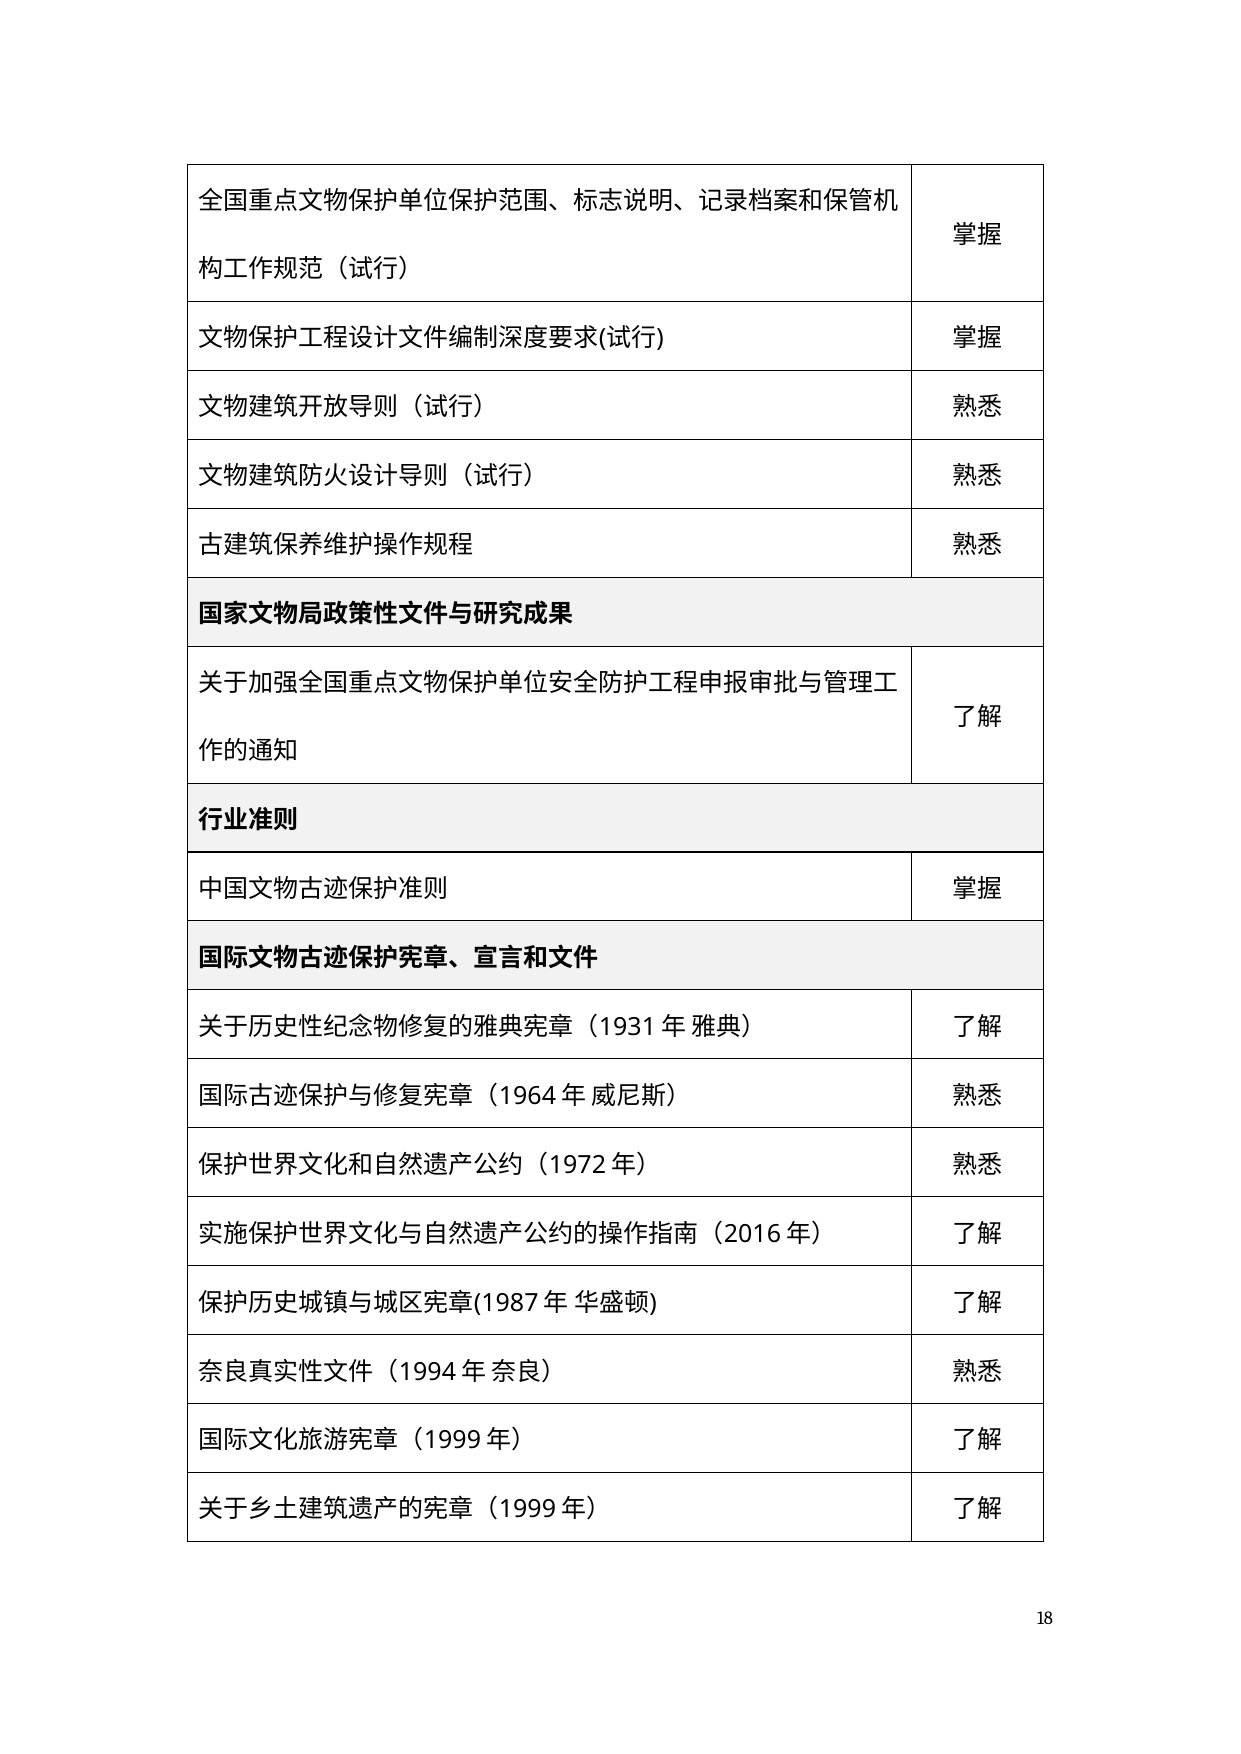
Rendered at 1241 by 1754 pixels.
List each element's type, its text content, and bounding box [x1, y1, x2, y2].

table_cell 熟悉 [912, 1335, 1043, 1403]
table_cell 熟悉 [912, 440, 1043, 508]
table_cell 熟悉 [912, 1128, 1043, 1196]
table_cell 熟悉 [912, 1059, 1043, 1127]
table_cell 关于历史性纪念物修复的雅典宪章（1931年 雅典） [188, 990, 911, 1058]
table_cell 掌握 [912, 853, 1043, 920]
table_cell 行业准则 [188, 784, 1043, 851]
table_cell 文物建筑开放导则（试行） [188, 371, 911, 439]
table_cell 奈良真实性文件（1994年 奈良） [188, 1335, 911, 1403]
table_cell 中国文物古迹保护准则 [188, 853, 911, 920]
table_cell 关于加强全国重点文物保护单位安全防护工程申报审批与管理工作的通知 [188, 647, 911, 782]
table_cell 保护历史城镇与城区宪章(1987年 华盛顿) [188, 1266, 911, 1334]
table_cell 了解 [912, 1473, 1043, 1541]
table_cell 全国重点文物保护单位保护范围、标志说明、记录档案和保管机构工作规范（试行） [188, 165, 911, 301]
table_cell 国际文化旅游宪章（1999年） [188, 1404, 911, 1472]
table_cell 了解 [912, 1266, 1043, 1334]
table_cell 熟悉 [912, 371, 1043, 439]
table_cell 文物保护工程设计文件编制深度要求(试行) [188, 302, 911, 370]
table_cell 熟悉 [912, 509, 1043, 577]
table_cell 国家文物局政策性文件与研究成果 [188, 578, 1043, 646]
table_cell 国际文物古迹保护宪章、宣言和文件 [188, 921, 1043, 989]
table_cell 了解 [912, 990, 1043, 1058]
table_cell 国际古迹保护与修复宪章（1964年 威尼斯） [188, 1059, 911, 1127]
table_cell 保护世界文化和自然遗产公约（1972年） [188, 1128, 911, 1196]
table_cell 了解 [912, 647, 1043, 782]
table_cell 关于乡土建筑遗产的宪章（1999年） [188, 1473, 911, 1541]
table_cell 古建筑保养维护操作规程 [188, 509, 911, 577]
table_cell 实施保护世界文化与自然遗产公约的操作指南（2016年） [188, 1197, 911, 1265]
table_cell 了解 [912, 1404, 1043, 1472]
table_cell 掌握 [912, 302, 1043, 370]
table_cell 文物建筑防火设计导则（试行） [188, 440, 911, 508]
table_cell 掌握 [912, 165, 1043, 301]
table_cell 了解 [912, 1197, 1043, 1265]
